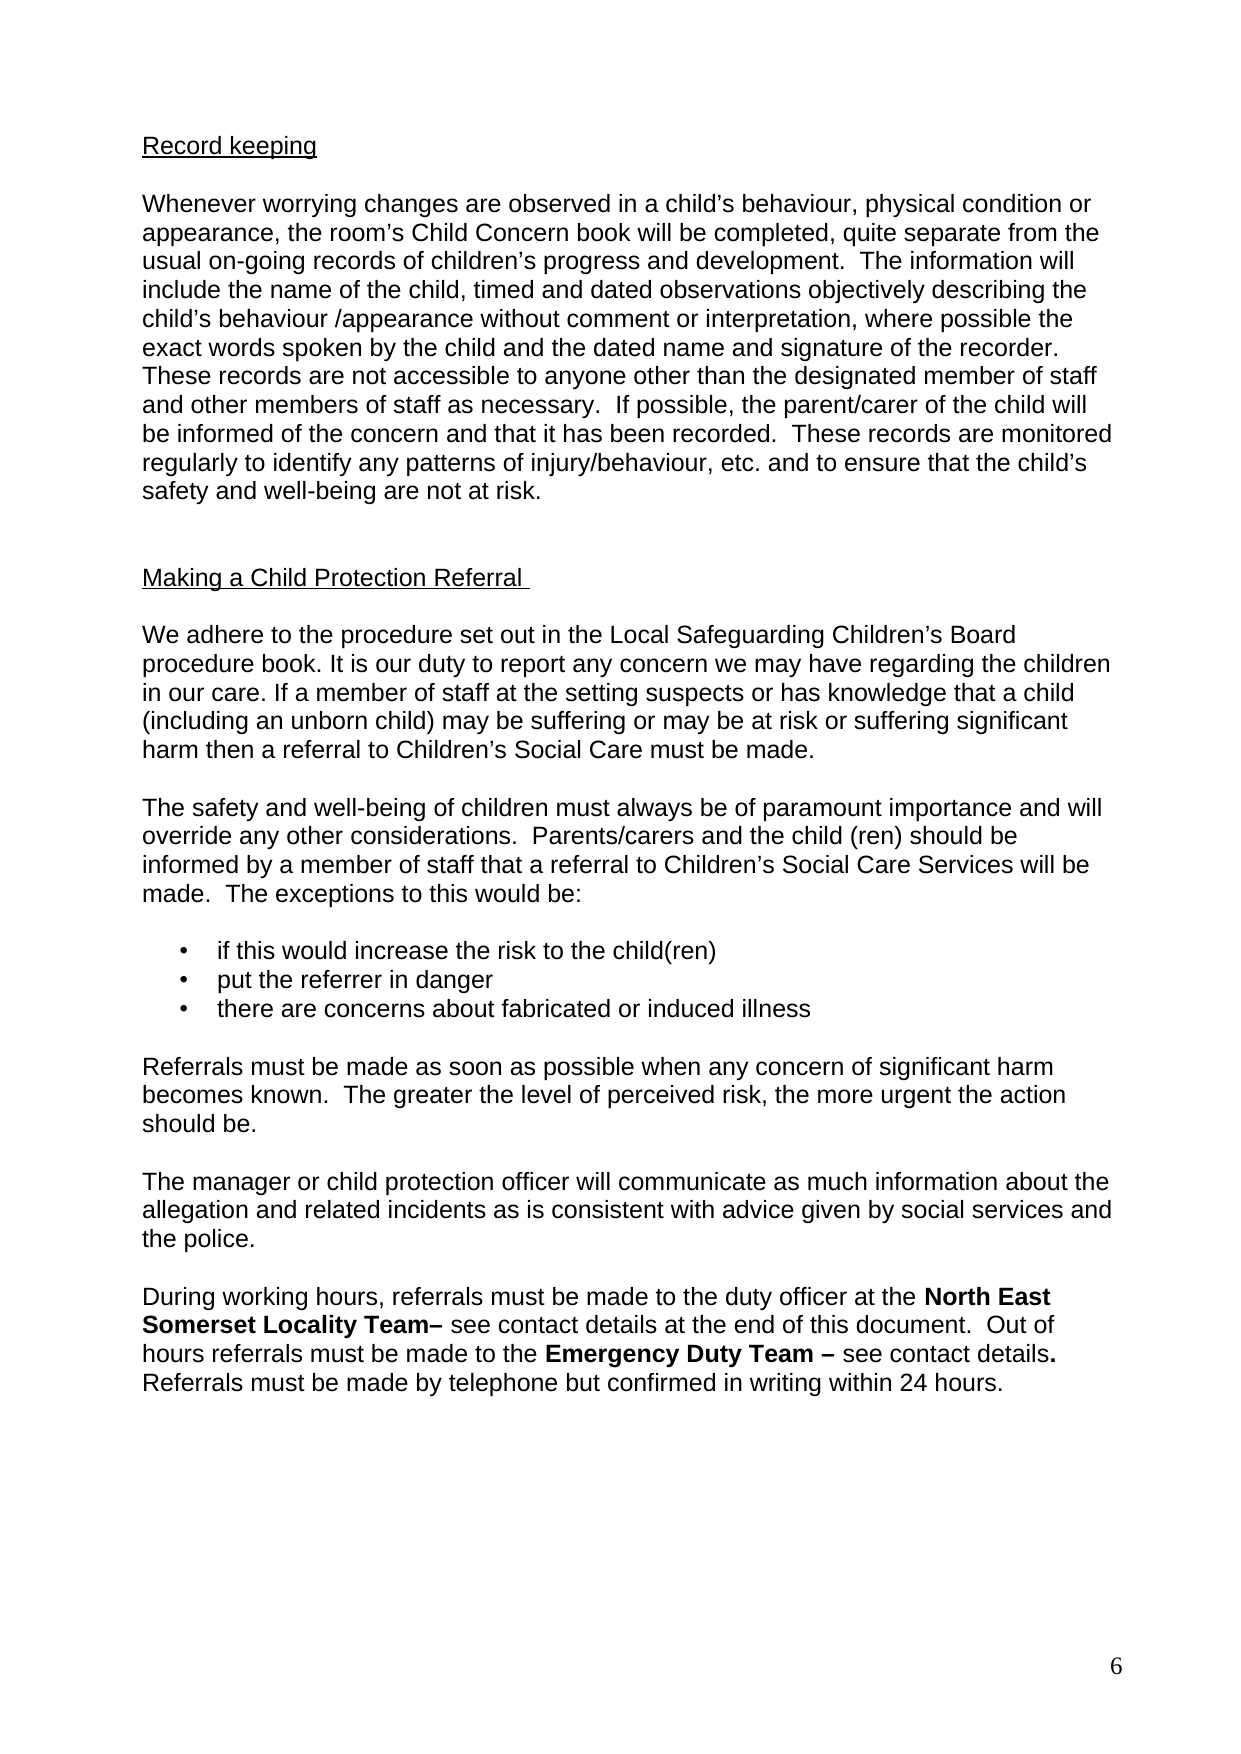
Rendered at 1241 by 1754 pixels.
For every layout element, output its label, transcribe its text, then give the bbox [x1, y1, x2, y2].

list if this would increase the risk to the child(ren) [179, 936, 1122, 965]
text We adhere to the procedure set out in the Local Safeguarding Children’s Board procedure book. It is our duty to report any concern we may have regarding the children in our care. If a member of staff at the setting suspects or has knowledge that a child (including an unborn child) may be suffering or may be at risk or suffering significant harm then a referral to Children’s Social Care must be made. [142, 620, 1122, 764]
text Whenever worrying changes are observed in a child’s behaviour, physical condition or appearance, the room’s Child Concern book will be completed, quite separate from the usual on-going records of children’s progress and development. The information will include the name of the child, timed and dated observations objectively describing the child’s behaviour /appearance without comment or interpretation, where possible the exact words spoken by the child and the dated name and signature of the recorder. These records are not accessible to anyone other than the designated member of staff and other members of staff as necessary. If possible, the parent/carer of the child will be informed of the concern and that it has been recorded. These records are monitored regularly to identify any patterns of injury/behaviour, etc. and to ensure that the child’s safety and well-being are not at risk. [142, 189, 1122, 505]
text The safety and well-being of children must always be of paramount importance and will override any other considerations. Parents/carers and the child (ren) should be informed by a member of staff that a referral to Children’s Social Care Services will be made. The exceptions to this would be: [142, 793, 1122, 908]
text The manager or child protection officer will communicate as much information about the allegation and related incidents as is consistent with advice given by social services and the police. [142, 1167, 1122, 1253]
text During working hours, referrals must be made to the duty officer at the North East Somerset Locality Team– see contact details at the end of this document. Out of hours referrals must be made to the Emergency Duty Team – see contact details. Referrals must be made by telephone but confirmed in writing within 24 hours. [142, 1282, 1122, 1397]
list there are concerns about fabricated or induced illness [179, 994, 1122, 1023]
list put the referrer in danger [179, 965, 1122, 994]
text Referrals must be made as soon as possible when any concern of significant harm becomes known. The greater the level of perceived risk, the more urgent the action should be. [142, 1052, 1122, 1138]
text Making a Child Protection Referral [142, 563, 1122, 591]
text Record keeping [142, 131, 1122, 160]
